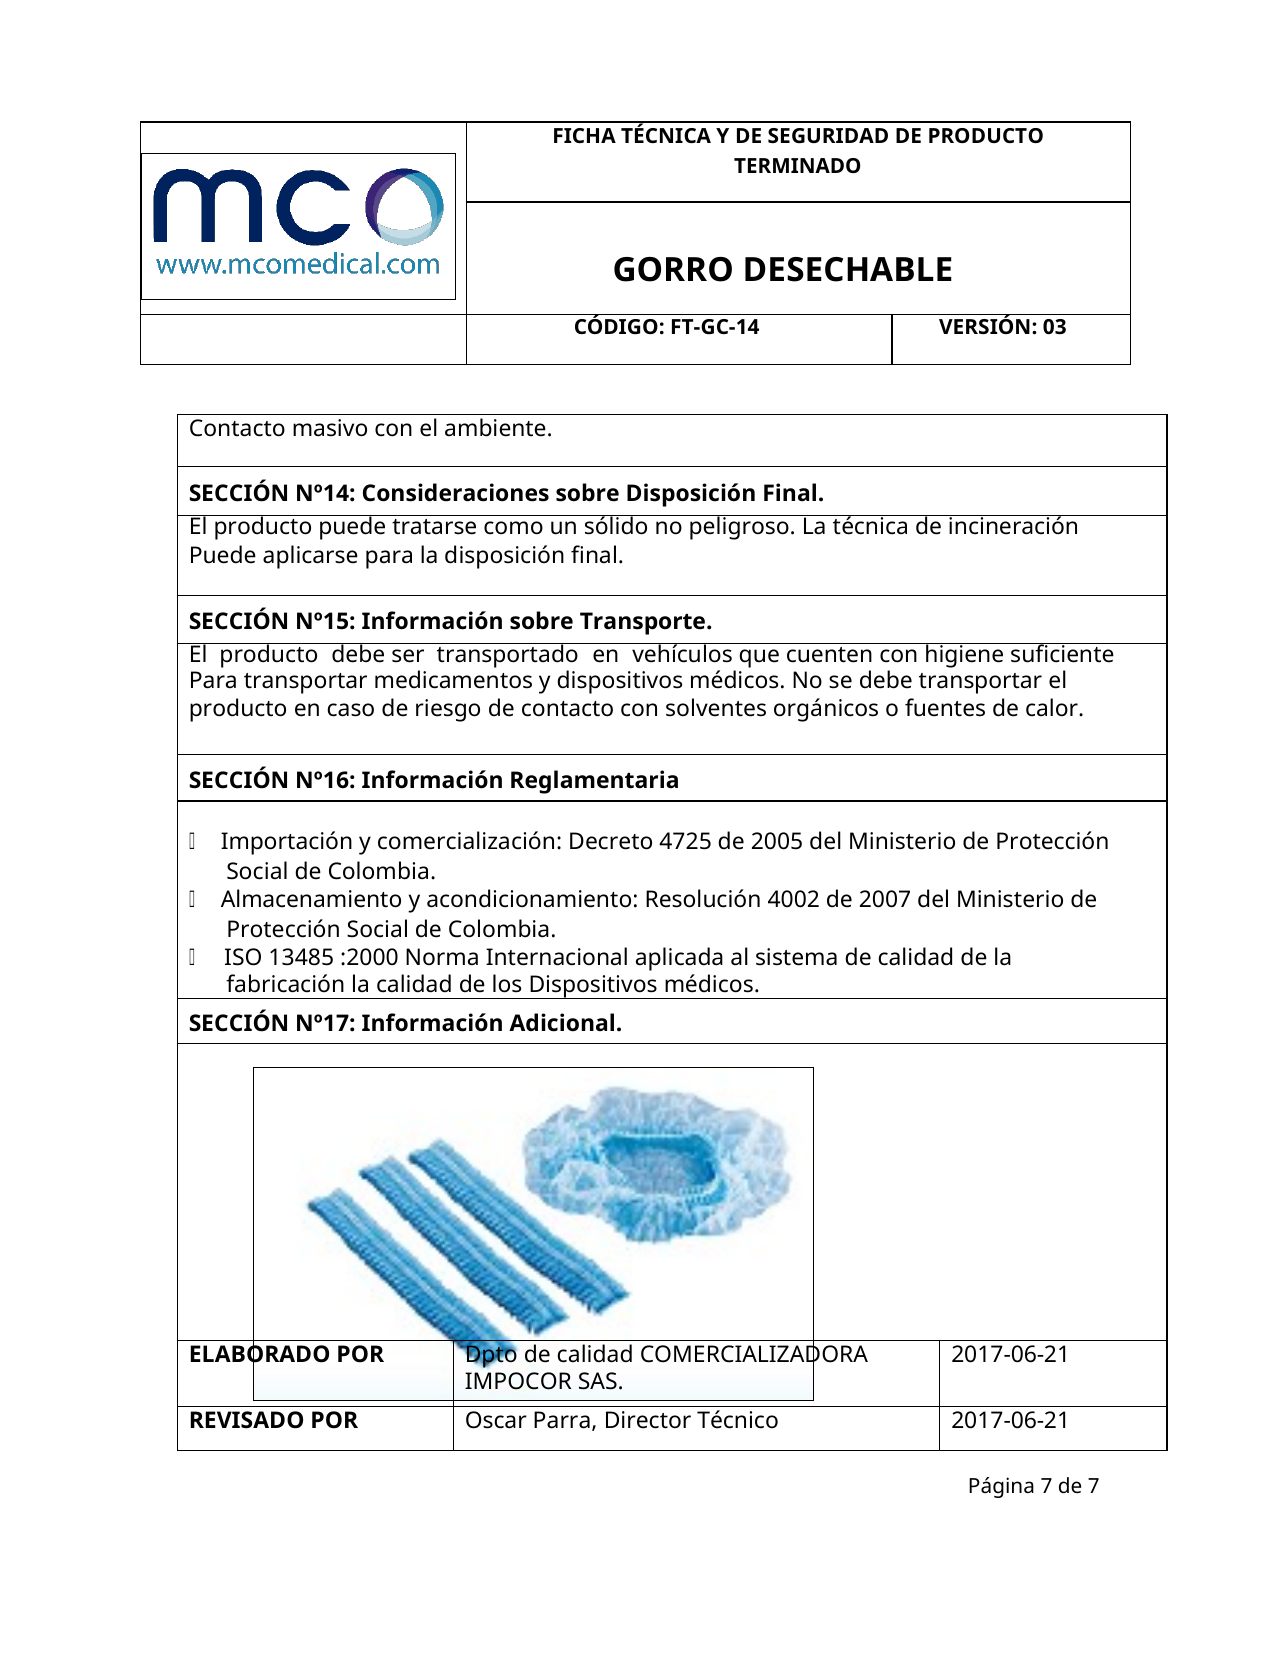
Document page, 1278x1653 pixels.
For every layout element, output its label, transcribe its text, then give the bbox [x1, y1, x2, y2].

table_cell CÓDIGO: FT-GC-14 [467, 315, 891, 364]
table_cell [178, 1044, 1166, 1339]
table_cell El producto puede tratarse como un sólido no peligroso. La técnica de incineración Puede aplicarse para la disposición final. [178, 516, 1166, 595]
table_cell SECCIÓN Nº16: Información Reglamentaria [178, 755, 1166, 800]
table_cell  Importación y comercialización: Decreto 4725 de 2005 del Ministerio de Protección Social de Colombia.  Almacenamiento y acondicionamiento: Resolución 4002 de 2007 del Ministerio de Protección Social de Colombia.  ISO 13485 :2000 Norma Internacional aplicada al sistema de calidad de la fabricación la calidad de los Dispositivos médicos. [178, 802, 1166, 997]
table_header [141, 123, 466, 313]
table_cell 2017-06-21 [940, 1341, 1166, 1406]
table_cell REVISADO POR [178, 1407, 453, 1449]
text Página 7 de 7 [129, 1471, 1099, 1499]
table_cell GORRO DESECHABLE [467, 203, 1130, 313]
table_header Contacto masivo con el ambiente. [178, 415, 1166, 466]
table_cell ELABORADO POR [178, 1341, 453, 1406]
table_cell 2017-06-21 [940, 1407, 1166, 1449]
table_cell Oscar Parra, Director Técnico [454, 1407, 939, 1449]
table_cell SECCIÓN Nº15: Información sobre Transporte. [178, 596, 1166, 642]
table_cell El producto debe ser transportado en vehículos que cuenten con higiene suficiente Para transportar medicamentos y dispositivos médicos. No se debe transportar el producto en caso de riesgo de contacto con solventes orgánicos o fuentes de calor. [178, 644, 1166, 754]
table_cell [141, 315, 466, 364]
table_cell SECCIÓN Nº17: Información Adicional. [178, 999, 1166, 1043]
table_cell SECCIÓN Nº14: Consideraciones sobre Disposición Final. [178, 467, 1166, 515]
table_header FICHA TÉCNICA Y DE SEGURIDAD DE PRODUCTO TERMINADO [467, 123, 1130, 201]
table_cell VERSIÓN: 03 [893, 315, 1130, 364]
table_cell Dpto de calidad COMERCIALIZADORA IMPOCOR SAS. [454, 1341, 939, 1406]
